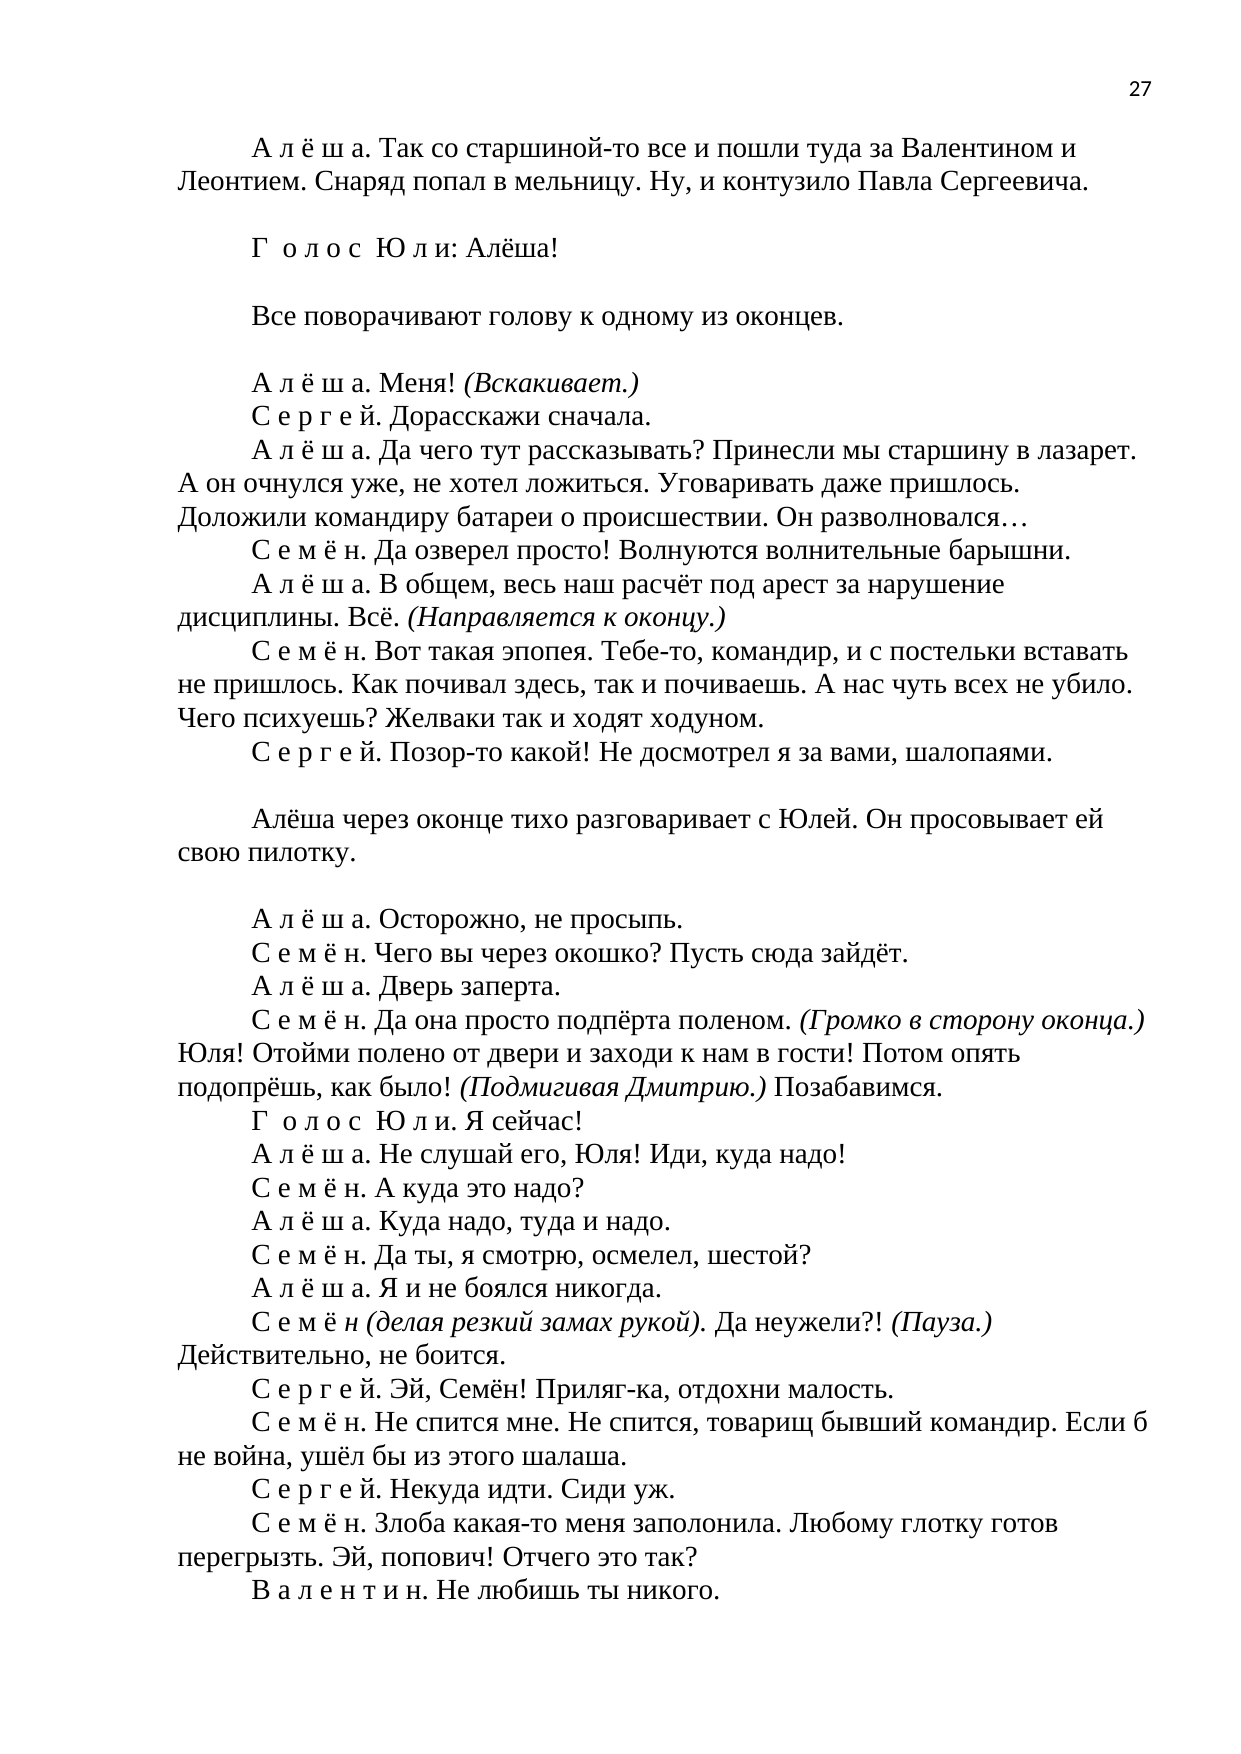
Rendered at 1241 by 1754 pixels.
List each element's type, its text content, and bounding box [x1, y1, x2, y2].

text С е м ё н. А куда это надо? [177, 1170, 1152, 1203]
text С е м ё н. Да озверел просто! Волнуются волнительные барышни. [177, 532, 1152, 566]
text В а л е н т и н. Не любишь ты никого. [177, 1572, 1152, 1606]
text А л ё ш а. Осторожно, не просыпь. [177, 901, 1152, 935]
text А л ё ш а. В общем, весь наш расчёт под арест за нарушение дисциплины. Всё. (Направляется к оконцу.) [177, 566, 1152, 633]
text Г о л о с Ю л и. Я сейчас! [177, 1103, 1152, 1136]
text А л ё ш а. Куда надо, туда и надо. [177, 1203, 1152, 1237]
text Все поворачивают голову к одному из оконцев. [177, 298, 1152, 331]
text А л ё ш а. Да чего тут рассказывать? Принесли мы старшину в лазарет. А он очнулся уже, не хотел ложиться. Уговаривать даже пришлось. Доложили командиру батареи о происшествии. Он разволновался… [177, 432, 1152, 532]
text С е м ё н. Чего вы через окошко? Пусть сюда зайдёт. [177, 935, 1152, 968]
text Г о л о с Ю л и: Алёша! [177, 231, 1152, 264]
text А л ё ш а. Дверь заперта. [177, 968, 1152, 1002]
text С е р г е й. Эй, Семён! Приляг-ка, отдохни малость. [177, 1371, 1152, 1404]
text А л ё ш а. Я и не боялся никогда. [177, 1270, 1152, 1304]
text Алёша через оконце тихо разговаривает с Юлей. Он просовывает ей свою пилотку. [177, 801, 1152, 868]
text С е м ё н. Злоба какая-то меня заполонила. Любому глотку готов перегрызть. Эй, попович! Отчего это так? [177, 1505, 1152, 1572]
text С е м ё н. Да она просто подпёрта поленом. (Громко в сторону оконца.) Юля! Отойми полено от двери и заходи к нам в гости! Потом опять подопрёшь, как было! (Подмигивая Дмитрию.) Позабавимся. [177, 1002, 1152, 1103]
text А л ё ш а. Так со старшиной-то все и пошли туда за Валентином и Леонтием. Снаряд попал в мельницу. Ну, и контузило Павла Сергеевича. [177, 130, 1152, 197]
text С е м ё н. Не спится мне. Не спится, товарищ бывший командир. Если б не война, ушёл бы из этого шалаша. [177, 1404, 1152, 1472]
text С е р г е й. Некуда идти. Сиди уж. [177, 1472, 1152, 1505]
text С е р г е й. Дорасскажи сначала. [177, 398, 1152, 432]
text С е р г е й. Позор-то какой! Не досмотрел я за вами, шалопаями. [177, 734, 1152, 767]
text С е м ё н (делая резкий замах рукой). Да неужели?! (Пауза.) Действительно, не боится. [177, 1304, 1152, 1371]
text С е м ё н. Да ты, я смотрю, осмелел, шестой? [177, 1237, 1152, 1270]
text А л ё ш а. Меня! (Вскакивает.) [177, 365, 1152, 398]
text А л ё ш а. Не слушай его, Юля! Иди, куда надо! [177, 1136, 1152, 1170]
text С е м ё н. Вот такая эпопея. Тебе-то, командир, и с постельки вставать не пришлось. Как почивал здесь, так и почиваешь. А нас чуть всех не убило. Чего психуешь? Желваки так и ходят ходуном. [177, 633, 1152, 734]
